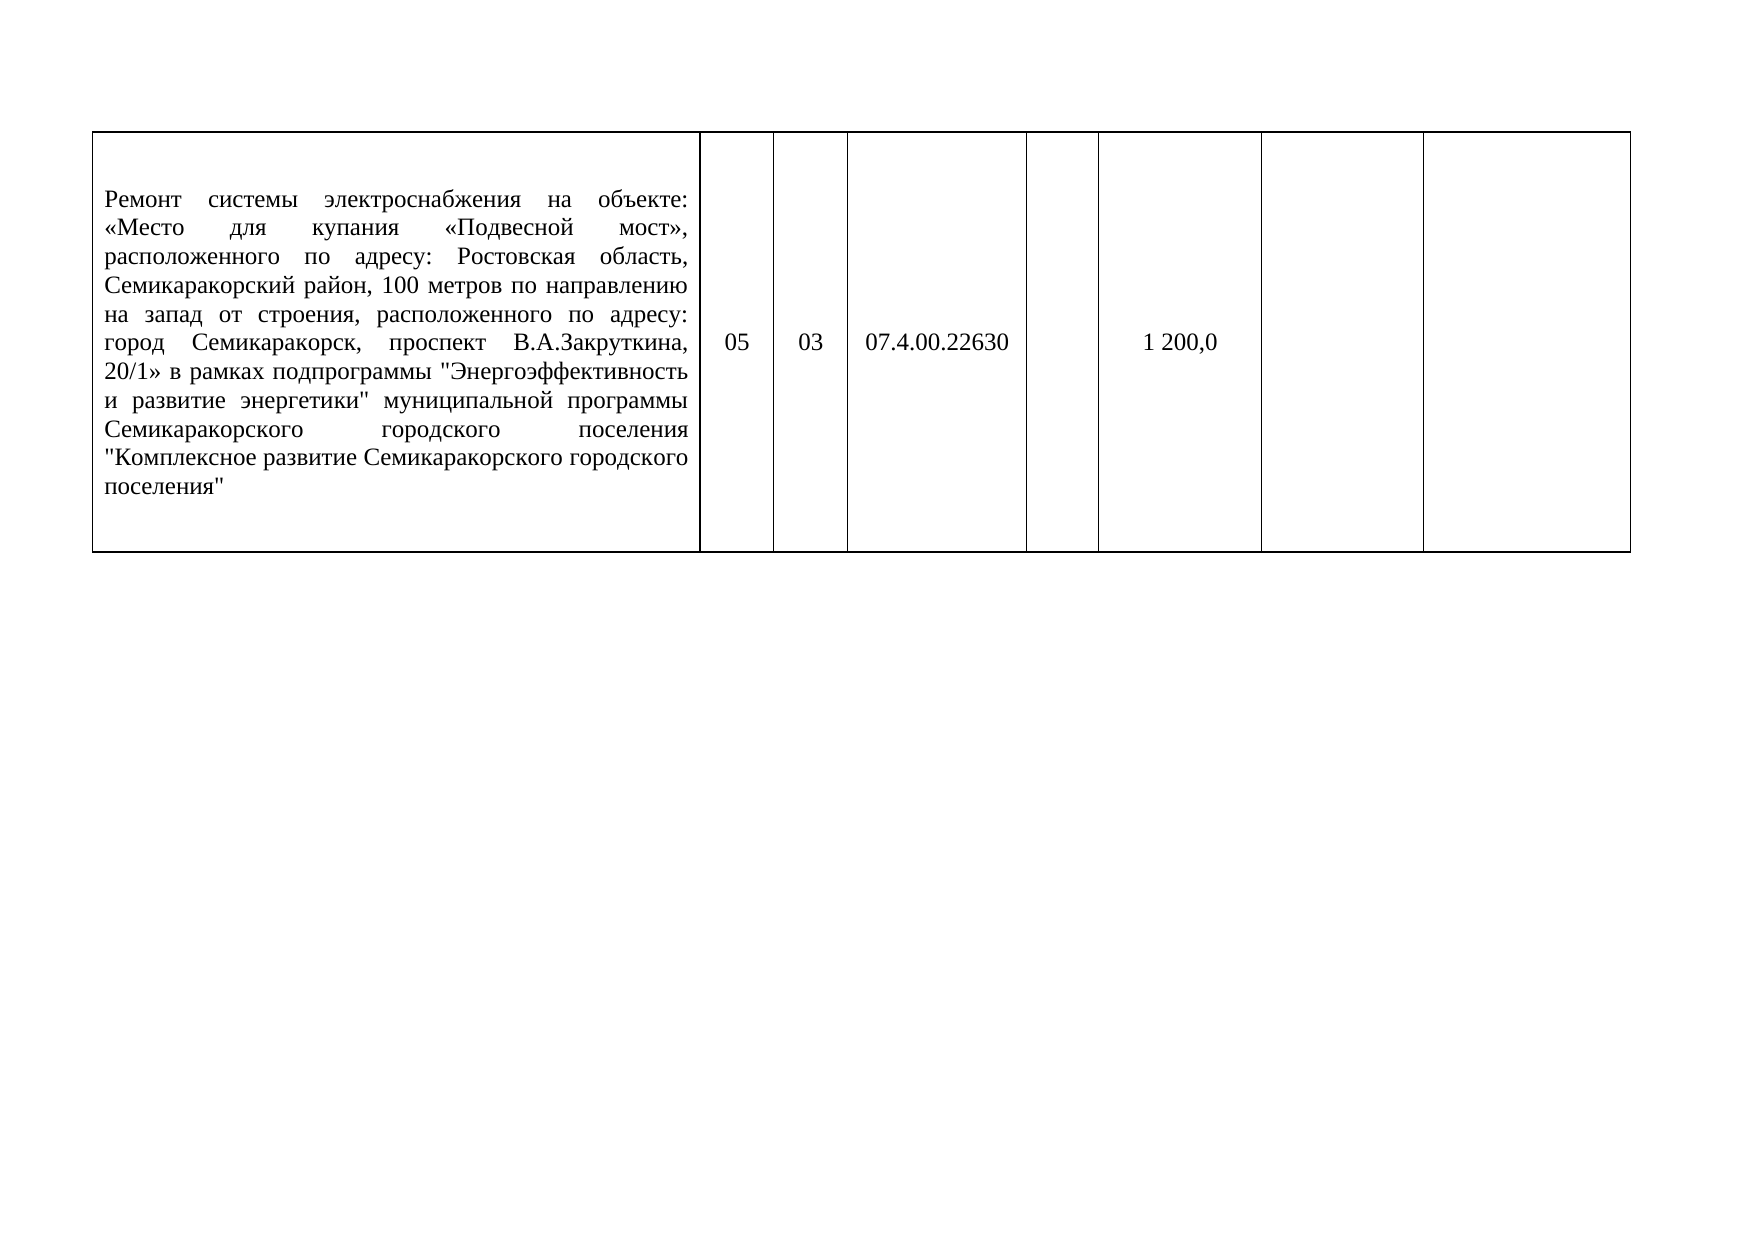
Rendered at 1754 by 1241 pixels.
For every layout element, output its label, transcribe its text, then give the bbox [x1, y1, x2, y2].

table_cell [1027, 133, 1098, 551]
table_cell [1424, 133, 1630, 551]
table_cell 07.4.00.22630 [848, 133, 1026, 551]
table_cell 1 200,0 [1099, 133, 1261, 551]
table_cell Ремонт системы электроснабжения на объекте: «Место для купания «Подвесной мост», расположенного по адресу: Ростовская область, Семикаракорский район, 100 метров по направлению на запад от строения, расположенного по адресу: город Семикаракорск, проспект В.А.Закруткина, 20/1» в рамках подпрограммы "Энергоэффективность и развитие энергетики" муниципальной программы Семикаракорского городского поселения "Комплексное развитие Семикаракорского городского поселения" [93, 133, 699, 551]
table_cell 05 [701, 133, 773, 551]
table_cell [1262, 133, 1423, 551]
table_cell 03 [774, 133, 847, 551]
